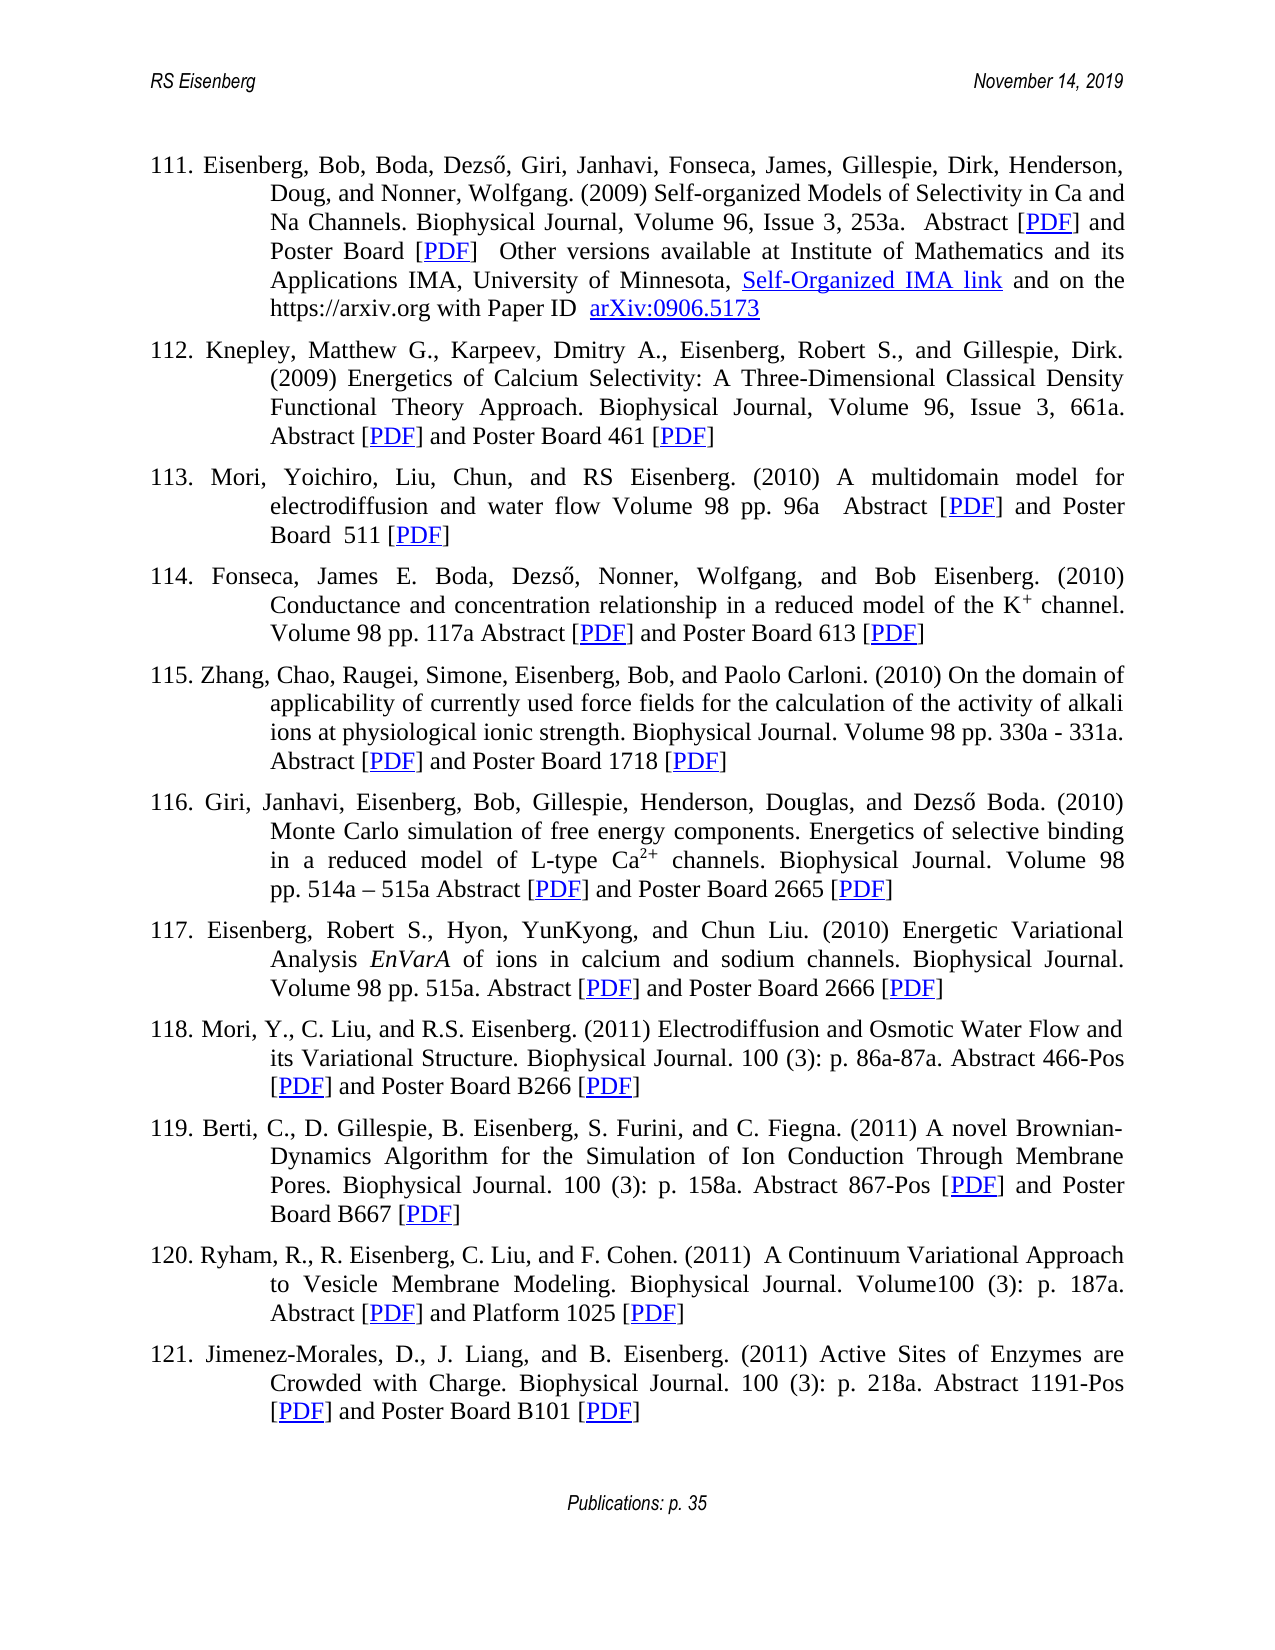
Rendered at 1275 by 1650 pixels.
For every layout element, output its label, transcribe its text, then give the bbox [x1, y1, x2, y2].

text 117. Eisenberg, Robert S., Hyon, YunKyong, and Chun Liu. (2010) Energetic Variational Analysis EnVarA of ions in calcium and sodium channels. Biophysical Journal. Volume 98 pp. 515a. Abstract [PDF] and Poster Board 2666 [PDF] [150, 915, 1125, 1001]
text 111. Eisenberg, Bob, Boda, Dezső, Giri, Janhavi, Fonseca, James, Gillespie, Dirk, Henderson, Doug, and Nonner, Wolfgang. (2009) Self-organized Models of Selectivity in Ca and Na Channels. Biophysical Journal, Volume 96, Issue 3, 253a. Abstract [PDF] and Poster Board [PDF] Other versions available at Institute of Mathematics and its Applications IMA, University of Minnesota, Self-Organized IMA link and on the https://arxiv.org with Paper ID arXiv:0906.5173 [150, 150, 1125, 322]
text 113. Mori, Yoichiro, Liu, Chun, and RS Eisenberg. (2010) A multidomain model for electrodiffusion and water flow Volume 98 pp. 96a Abstract [PDF] and Poster Board 511 [PDF] [150, 462, 1125, 548]
text 114. Fonseca, James E. Boda, Dezső, Nonner, Wolfgang, and Bob Eisenberg. (2010) Conductance and concentration relationship in a reduced model of the K+ channel. Volume 98 pp. 117a Abstract [PDF] and Poster Board 613 [PDF] [150, 561, 1125, 647]
text 115. Zhang, Chao, Raugei, Simone, Eisenberg, Bob, and Paolo Carloni. (2010) On the domain of applicability of currently used force fields for the calculation of the activity of alkali ions at physiological ionic strength. Biophysical Journal. Volume 98 pp. 330a - 331a. Abstract [PDF] and Poster Board 1718 [PDF] [150, 660, 1125, 775]
text 118. Mori, Y., C. Liu, and R.S. Eisenberg. (2011) Electrodiffusion and Osmotic Water Flow and its Variational Structure. Biophysical Journal. 100 (3): p. 86a-87a. Abstract 466-Pos [PDF] and Poster Board B266 [PDF] [150, 1014, 1125, 1100]
text 116. Giri, Janhavi, Eisenberg, Bob, Gillespie, Henderson, Douglas, and Dezső Boda. (2010) Monte Carlo simulation of free energy components. Energetics of selective binding in a reduced model of L-type Ca2+ channels. Biophysical Journal. Volume 98 pp. 514a – 515a Abstract [PDF] and Poster Board 2665 [PDF] [150, 787, 1125, 903]
text 121. Jimenez-Morales, D., J. Liang, and B. Eisenberg. (2011) Active Sites of Enzymes are Crowded with Charge. Biophysical Journal. 100 (3): p. 218a. Abstract 1191-Pos [PDF] and Poster Board B101 [PDF] [150, 1339, 1125, 1425]
text 112. Knepley, Matthew G., Karpeev, Dmitry A., Eisenberg, Robert S., and Gillespie, Dirk. (2009) Energetics of Calcium Selectivity: A Three-Dimensional Classical Density Functional Theory Approach. Biophysical Journal, Volume 96, Issue 3, 661a. Abstract [PDF] and Poster Board 461 [PDF] [150, 335, 1125, 450]
text 119. Berti, C., D. Gillespie, B. Eisenberg, S. Furini, and C. Fiegna. (2011) A novel Brownian-Dynamics Algorithm for the Simulation of Ion Conduction Through Membrane Pores. Biophysical Journal. 100 (3): p. 158a. Abstract 867-Pos [PDF] and Poster Board B667 [PDF] [150, 1113, 1125, 1228]
text 120. Ryham, R., R. Eisenberg, C. Liu, and F. Cohen. (2011) A Continuum Variational Approach to Vesicle Membrane Modeling. Biophysical Journal. Volume100 (3): p. 187a. Abstract [PDF] and Platform 1025 [PDF] [150, 1240, 1125, 1326]
